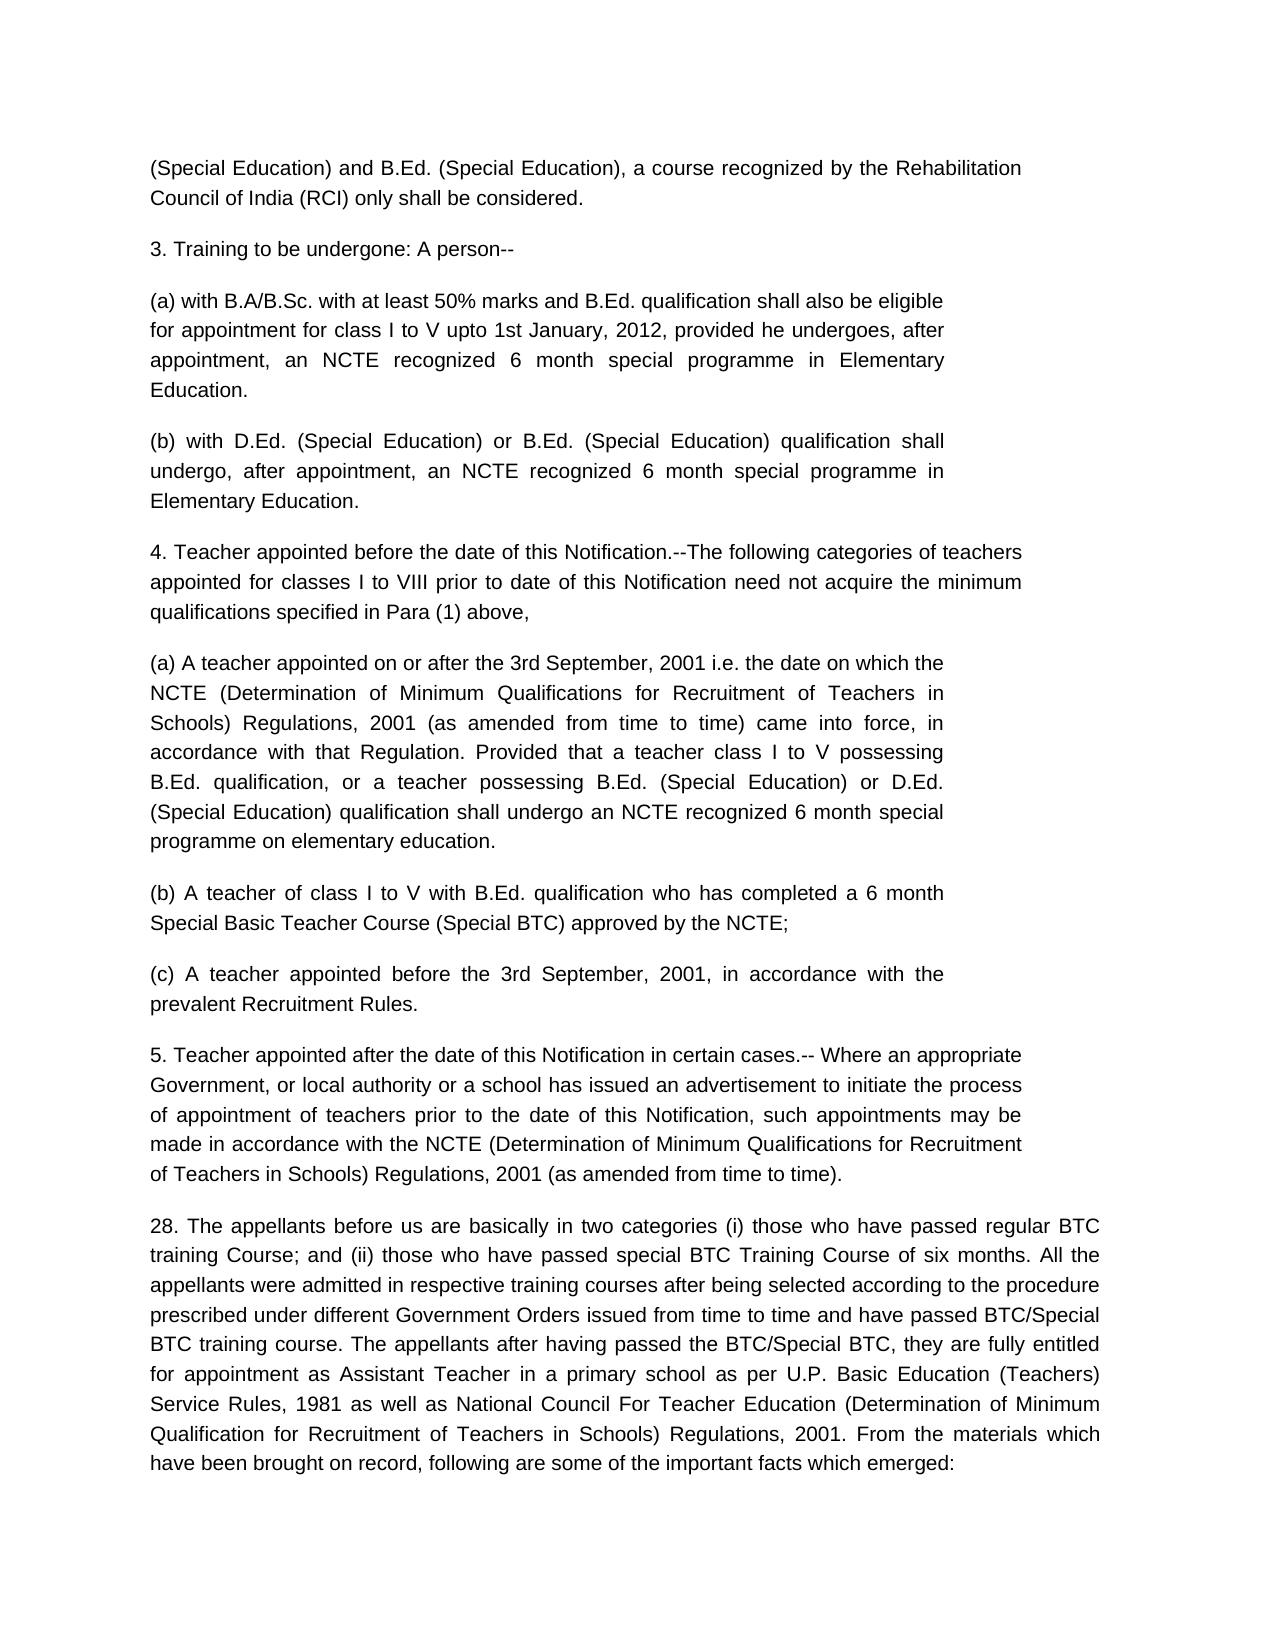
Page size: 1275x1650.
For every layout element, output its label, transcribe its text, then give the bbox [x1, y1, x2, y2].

text (b) A teacher of class I to V with B.Ed. qualification who has completed a 6 month Special Basic Teacher Course (Special BTC) approved by the NCTE; [150, 875, 945, 934]
text 3. Training to be undergone: A person-- [150, 231, 1023, 261]
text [150, 150, 1023, 209]
text (c) A teacher appointed before the 3rd September, 2001, in accordance with the prevalent Recruitment Rules. [150, 956, 945, 1016]
text (a) with B.A/B.Sc. with at least 50% marks and B.Ed. qualification shall also be eligible for appointment for class I to V upto 1st January, 2012, provided he undergoes, after appointment, an NCTE recognized 6 month special programme in Elementary Education. [150, 283, 945, 402]
text (a) A teacher appointed on or after the 3rd September, 2001 i.e. the date on which the NCTE (Determination of Minimum Qualifications for Recruitment of Teachers in Schools) Regulations, 2001 (as amended from time to time) came into force, in accordance with that Regulation. Provided that a teacher class I to V possessing B.Ed. qualification, or a teacher possessing B.Ed. (Special Education) or D.Ed. (Special Education) qualification shall undergo an NCTE recognized 6 month special programme on elementary education. [150, 645, 945, 853]
text (b) with D.Ed. (Special Education) or B.Ed. (Special Education) qualification shall undergo, after appointment, an NCTE recognized 6 month special programme in Elementary Education. [150, 423, 945, 512]
text 4. Teacher appointed before the date of this Notification.--The following categories of teachers appointed for classes I to VIII prior to date of this Notification need not acquire the minimum qualifications specified in Para (1) above, [150, 534, 1023, 623]
text 28. The appellants before us are basically in two categories (i) those who have passed regular BTC training Course; and (ii) those who have passed special BTC Training Course of six months. All the appellants were admitted in respective training courses after being selected according to the procedure prescribed under different Government Orders issued from time to time and have passed BTC/Special BTC training course. The appellants after having passed the BTC/Special BTC, they are fully entitled for appointment as Assistant Teacher in a primary school as per U.P. Basic Education (Teachers) Service Rules, 1981 as well as National Council For Teacher Education (Determination of Minimum Qualification for Recruitment of Teachers in Schools) Regulations, 2001. From the materials which have been brought on record, following are some of the important facts which emerged: [150, 1208, 1102, 1475]
text 5. Teacher appointed after the date of this Notification in certain cases.-- Where an appropriate Government, or local authority or a school has issued an advertisement to initiate the process of appointment of teachers prior to the date of this Notification, such appointments may be made in accordance with the NCTE (Determination of Minimum Qualifications for Recruitment of Teachers in Schools) Regulations, 2001 (as amended from time to time). [150, 1037, 1023, 1186]
